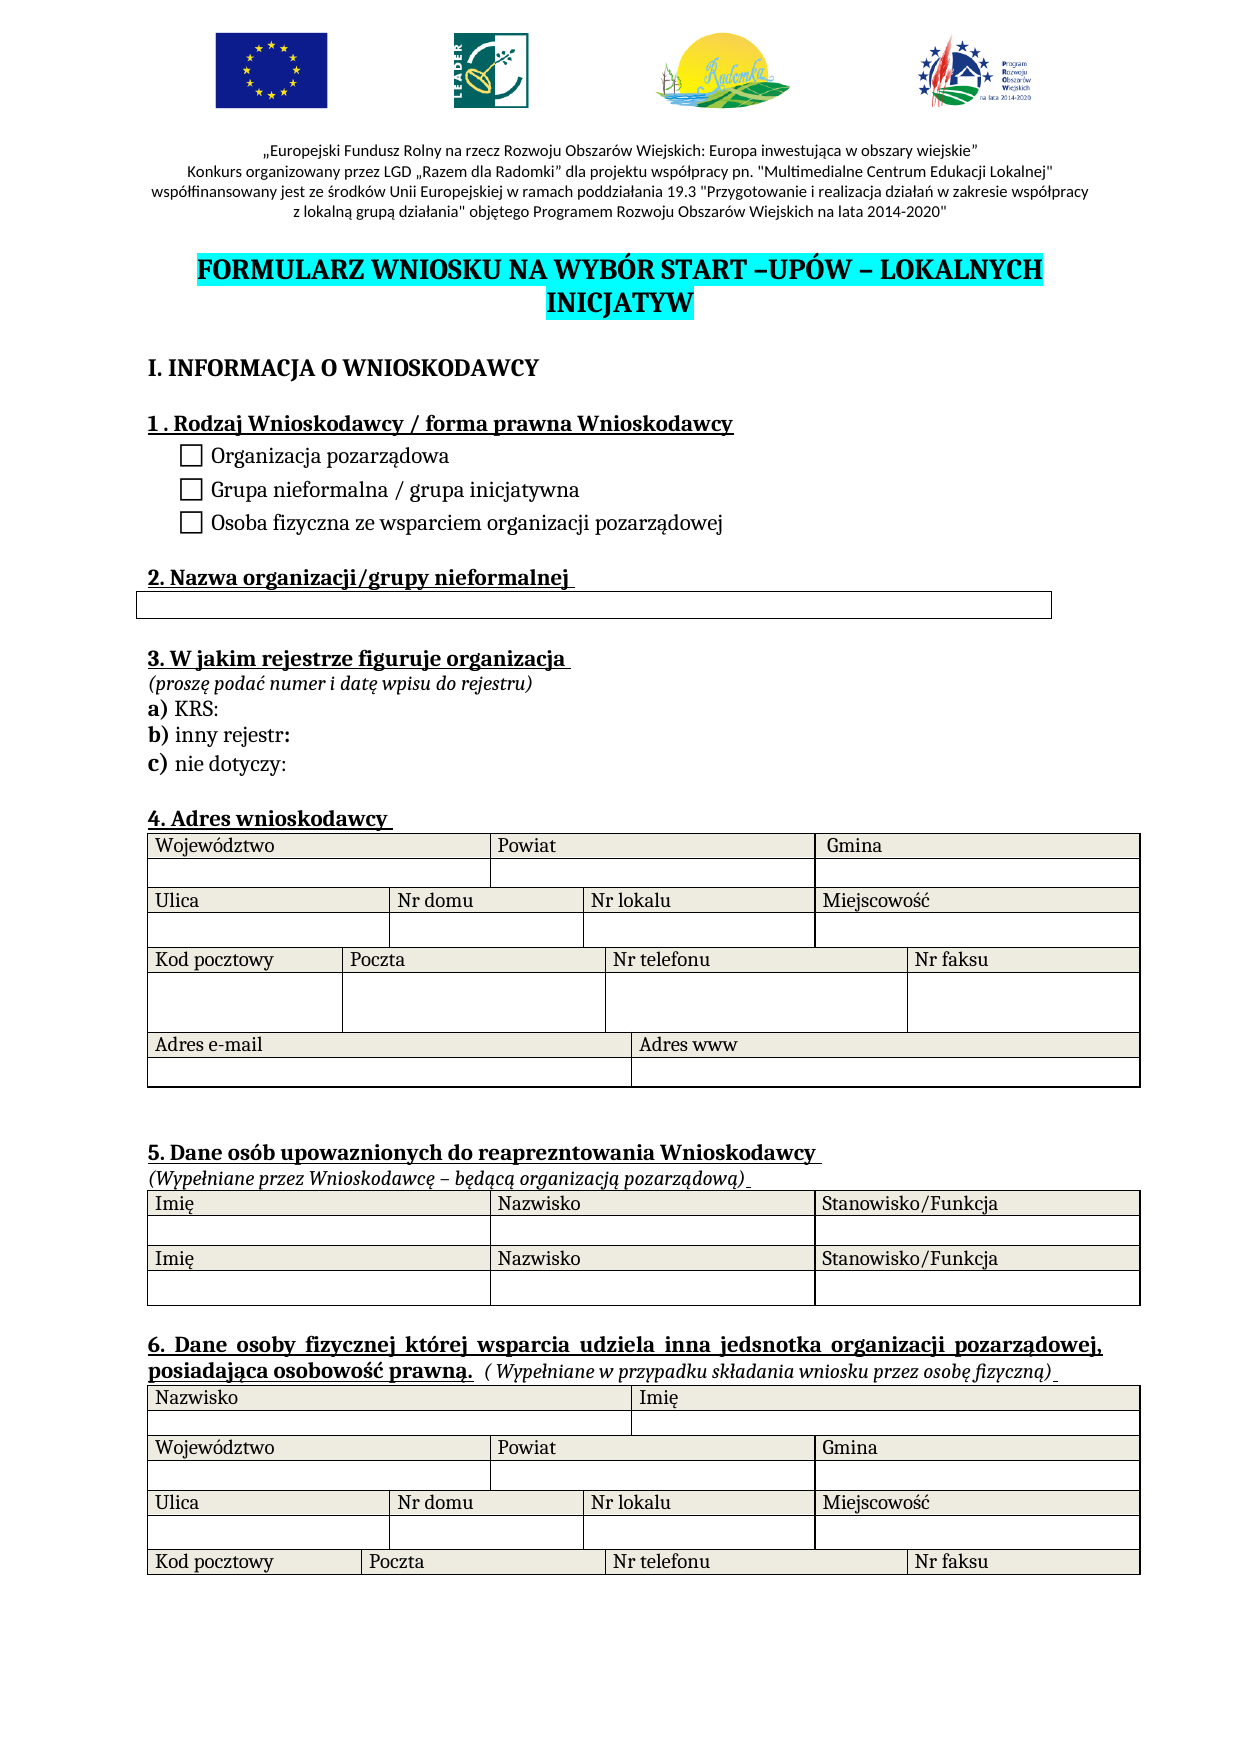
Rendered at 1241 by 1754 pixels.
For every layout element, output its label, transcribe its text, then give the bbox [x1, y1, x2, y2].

table_cell [148, 1271, 490, 1304]
table_cell [148, 1411, 631, 1435]
text 1 . Rodzaj Wnioskodawcy / forma prawna Wnioskodawcy [148, 411, 1093, 437]
table_cell Imię [148, 1246, 490, 1270]
table_cell Nr domu [390, 1491, 583, 1514]
table_cell [816, 1461, 1139, 1489]
table_cell Nr faksu [908, 1550, 1139, 1574]
text FORMULARZ WNIOSKU NA WYBÓR START –UPÓW – LOKALNYCH INICJATYW [148, 253, 546, 320]
table_cell [343, 973, 605, 1032]
table_cell Powiat [491, 1436, 814, 1460]
table_cell [148, 1516, 389, 1549]
table_header Powiat [491, 834, 814, 857]
table_header Imię [632, 1386, 1139, 1410]
table_header Stanowisko/Funkcja [816, 1191, 1139, 1215]
table_cell Kod pocztowy [148, 948, 342, 972]
table_cell Nr lokalu [584, 1491, 814, 1514]
table_cell Kod pocztowy [148, 1550, 361, 1574]
table_header Imię [148, 1191, 490, 1215]
text □ Organizacja pozarządowa [177, 437, 1093, 471]
table_cell Miejscowość [816, 888, 1139, 912]
table_cell [148, 859, 490, 887]
table_cell [148, 973, 342, 1032]
table_cell [491, 1271, 814, 1304]
text a) KRS: [148, 696, 1104, 722]
picture [147, 0, 1093, 138]
table_cell Poczta [343, 948, 605, 972]
table_cell [632, 1058, 1139, 1086]
table_header Nazwisko [148, 1386, 631, 1410]
table_cell [491, 1461, 814, 1489]
table_cell Ulica [148, 888, 389, 912]
table_cell Stanowisko/Funkcja [816, 1246, 1139, 1270]
table_cell [390, 1516, 583, 1549]
text 2. Nazwa organizacji/grupy nieformalnej [148, 564, 1104, 591]
table_cell [148, 913, 389, 947]
table_cell Ulica [148, 1491, 389, 1514]
table_cell [816, 913, 1139, 947]
table_cell [632, 1411, 1139, 1435]
text 5. Dane osób upowaznionych do reaprezntowania Wnioskodawcy [148, 1140, 1104, 1166]
text I. INFORMACJA O WNIOSKODAWCY [148, 353, 1093, 382]
table_header Województwo [148, 834, 490, 857]
table_header [137, 592, 1051, 618]
text 6. Dane osoby fizycznej której wsparcia udziela inna jedsnotka organizacji pozarządowej, posiadająca osobowość prawną. ( Wypełniane w przypadku składania wniosku przez osobę fizyczną) [148, 1332, 1104, 1385]
table_cell Nr telefonu [606, 1550, 907, 1574]
table_cell [148, 1461, 490, 1489]
table_cell Adres www [632, 1033, 1139, 1057]
text FORMULARZ WNIOSKU NA WYBÓR START –UPÓW – LOKALNYCH INICJATYW [694, 253, 1093, 320]
table_header Gmina [816, 834, 1139, 857]
text 4. Adres wnioskodawcy [148, 806, 1104, 832]
text 3. W jakim rejestrze figuruje organizacja [148, 646, 1104, 672]
table_header Nazwisko [491, 1191, 814, 1215]
table_cell [816, 1271, 1139, 1304]
text (Wypełniane przez Wnioskodawcę – będącą organizacją pozarządową) [148, 1166, 1104, 1190]
table_cell [584, 1516, 814, 1549]
table_cell [606, 973, 907, 1032]
text □ Grupa nieformalna / grupa inicjatywna [177, 471, 1093, 504]
table_cell [491, 859, 814, 887]
text (proszę podać numer i datę wpisu do rejestru) [148, 672, 1104, 696]
table_cell Nr telefonu [606, 948, 907, 972]
table_cell Nr domu [390, 888, 583, 912]
table_cell Adres e-mail [148, 1033, 631, 1057]
table_cell [584, 913, 814, 947]
table_cell [816, 859, 1139, 887]
table_cell Nazwisko [491, 1246, 814, 1270]
table_cell Województwo [148, 1436, 490, 1460]
table_cell [908, 973, 1139, 1032]
table_cell Poczta [362, 1550, 605, 1574]
table_cell [148, 1058, 631, 1086]
table_cell Miejscowość [816, 1491, 1139, 1514]
table_cell Nr faksu [908, 948, 1139, 972]
table_cell [148, 1216, 490, 1245]
table_cell [390, 913, 583, 947]
table_cell Nr lokalu [584, 888, 814, 912]
table_cell [816, 1516, 1139, 1549]
text b) inny rejestr: [148, 722, 1104, 748]
text □ Osoba fizyczna ze wsparciem organizacji pozarządowej [177, 504, 1093, 538]
table_cell Gmina [816, 1436, 1139, 1460]
text c) nie dotyczy: [148, 748, 1104, 777]
table_cell [491, 1216, 814, 1245]
table_cell [816, 1216, 1139, 1245]
